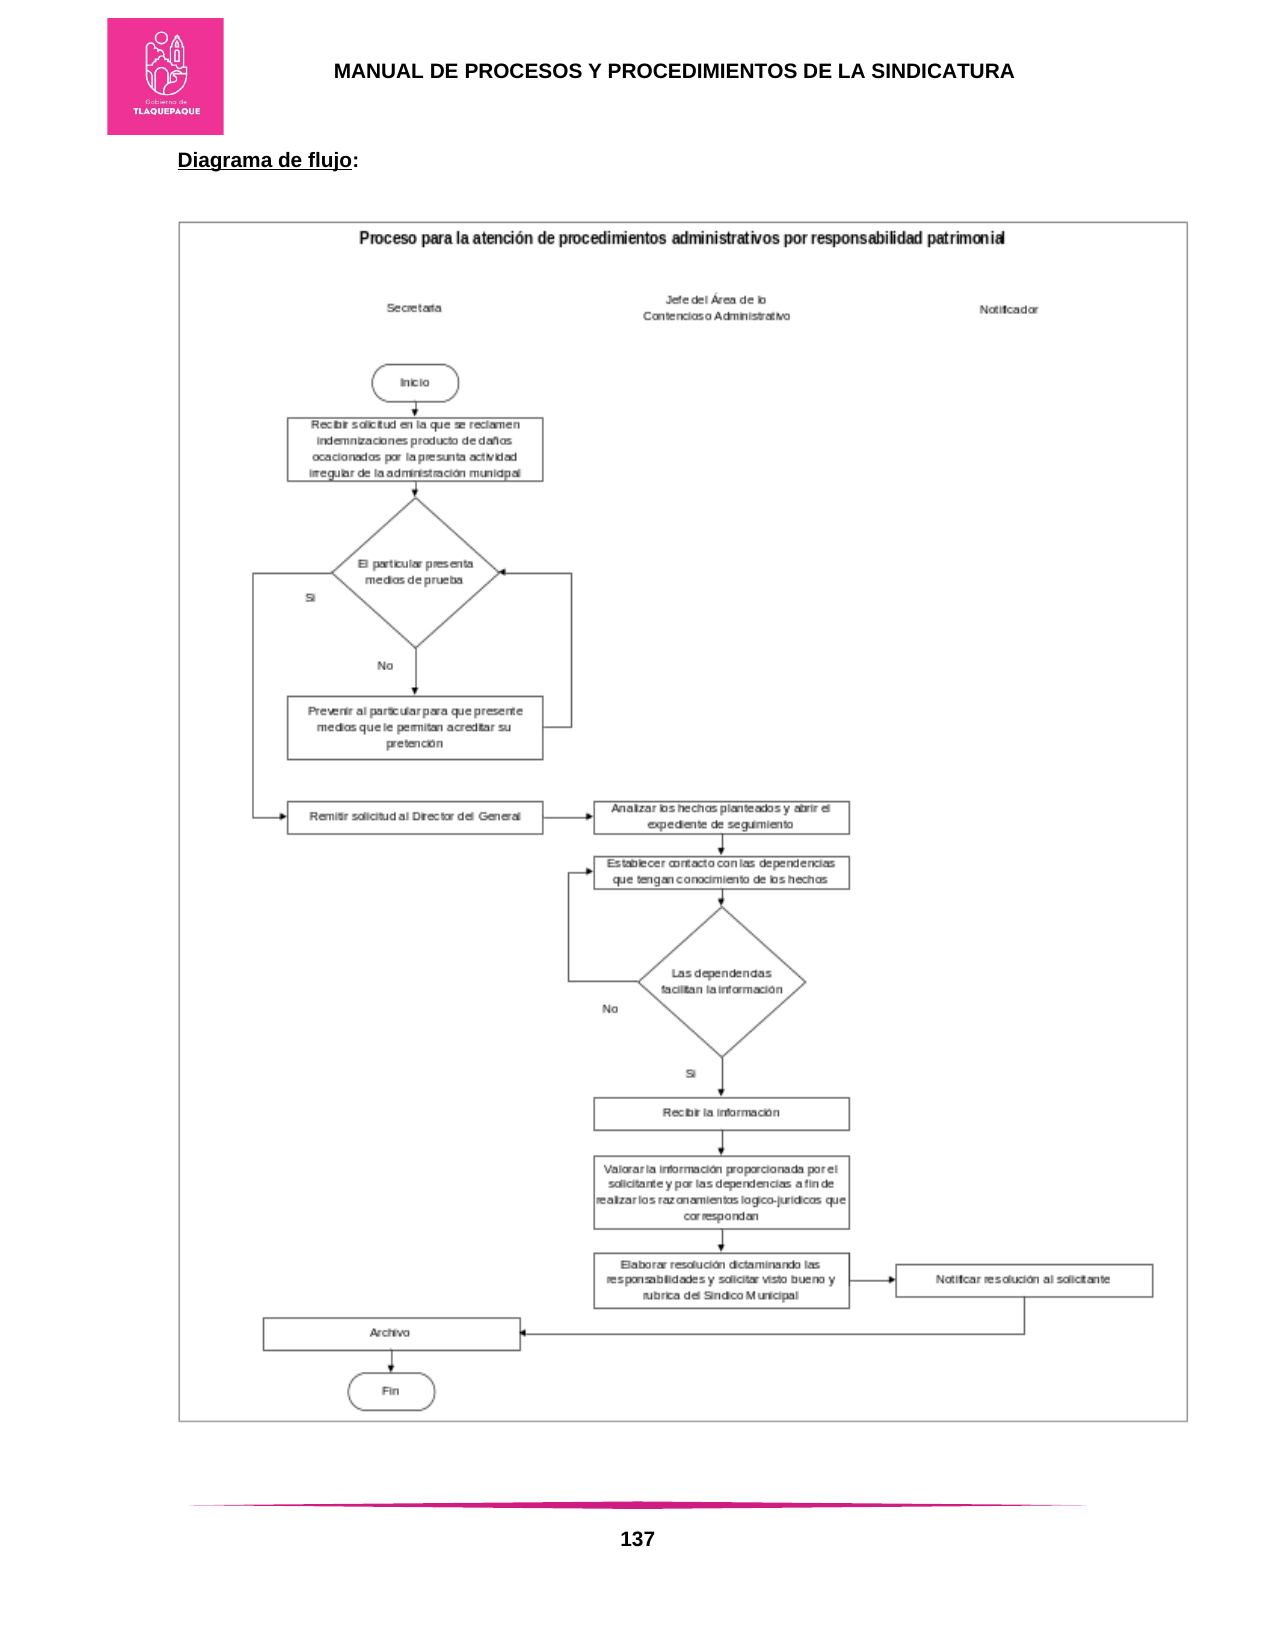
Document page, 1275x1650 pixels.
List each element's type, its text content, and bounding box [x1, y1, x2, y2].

picture [107, 18, 224, 135]
text Diagrama de flujo: [177, 148, 1098, 172]
